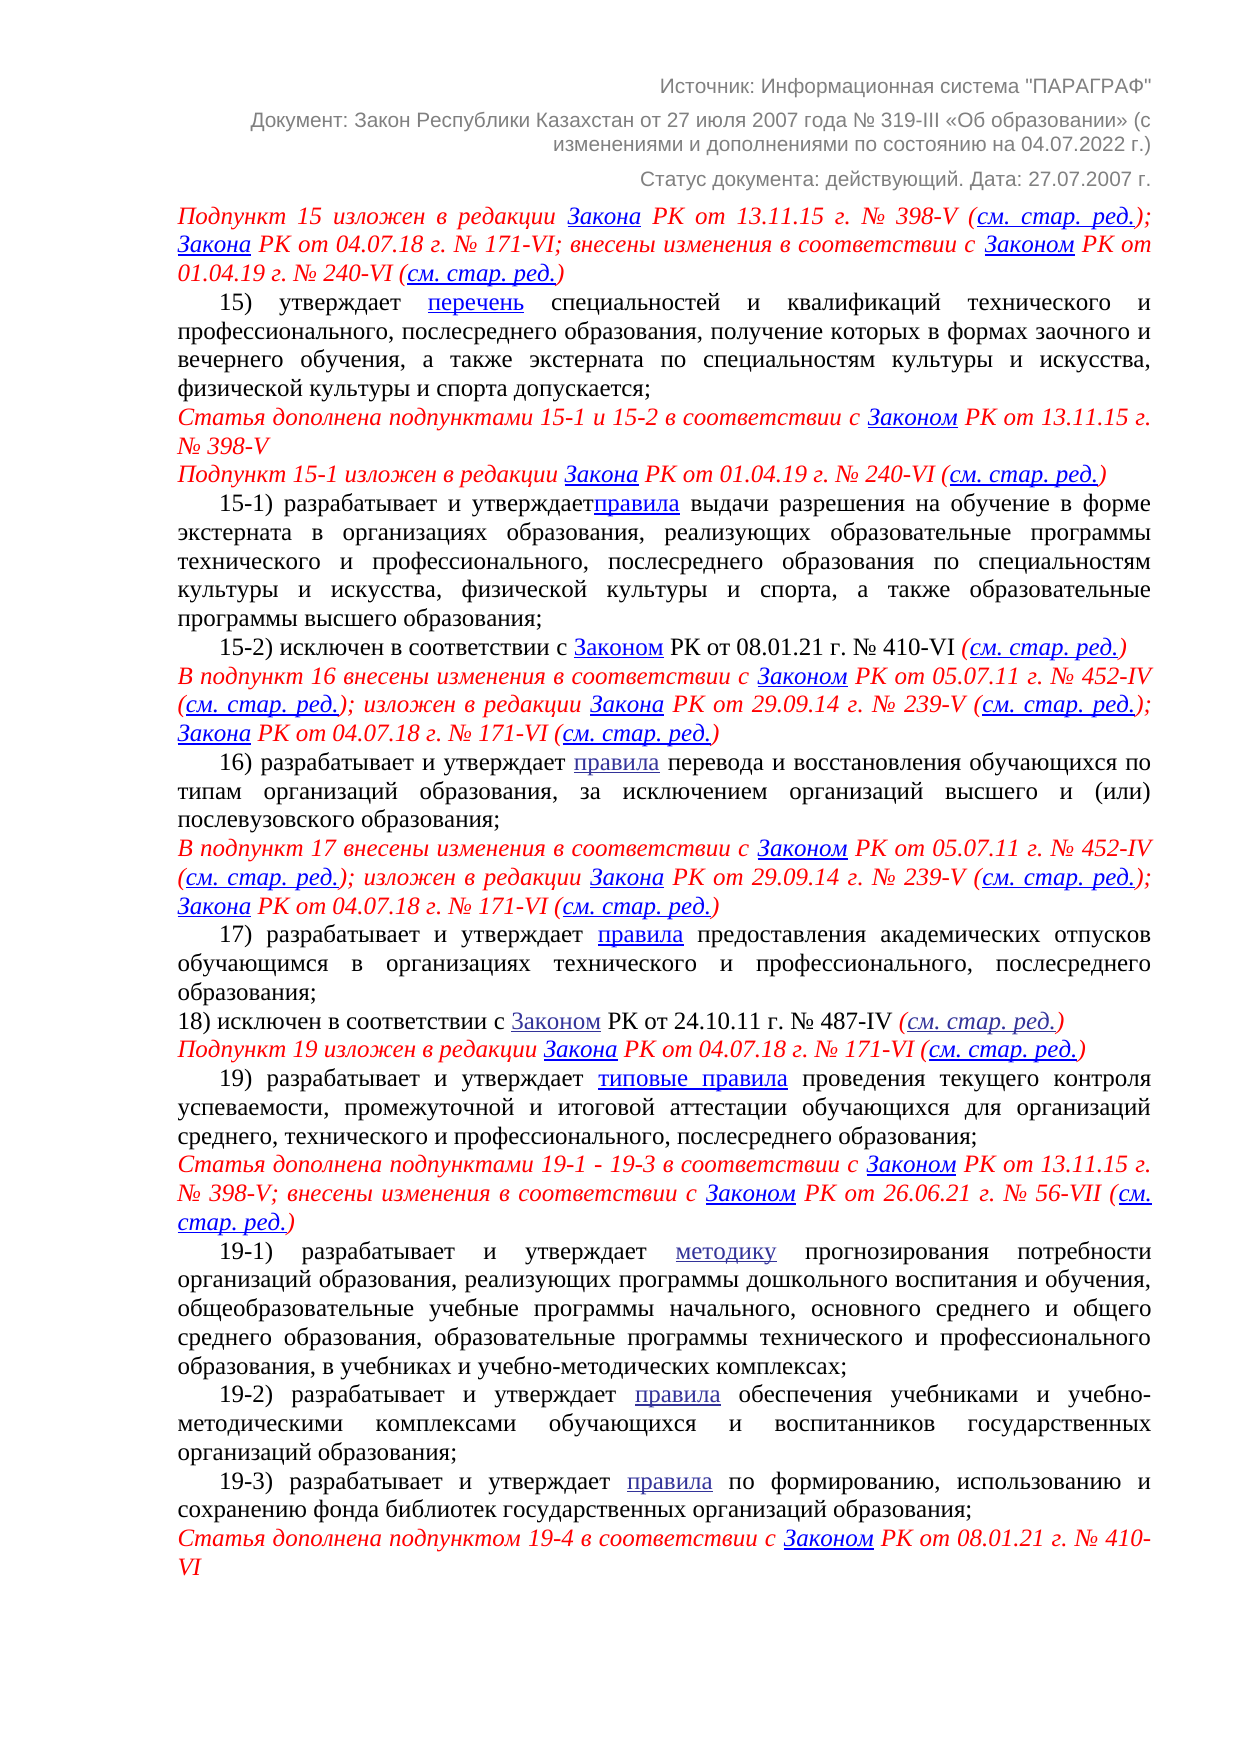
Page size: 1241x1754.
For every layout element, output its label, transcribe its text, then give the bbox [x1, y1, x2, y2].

text 19-2) разрабатывает и утверждает правила обеспечения учебниками и учебно-методическими комплексами обучающихся и воспитанников государственных организаций образования; [177, 1379, 1152, 1466]
text 19-3) разрабатывает и утверждает правила по формированию, использованию и сохранению фонда библиотек государственных организаций образования; [177, 1466, 1152, 1523]
text Статья дополнена подпунктами 19-1 - 19-3 в соответствии с Законом РК от 13.11.15 г. № 398-V; внесены изменения в соответствии с Законом РК от 26.06.21 г. № 56-VII (см. стар. ред.) [177, 1149, 1152, 1236]
text Подпункт 15-1 изложен в редакции Закона РК от 01.04.19 г. № 240-VI (см. стар. ред.) [177, 459, 1152, 488]
text 16) разрабатывает и утверждает правила перевода и восстановления обучающихся по типам организаций образования, за исключением организаций высшего и (или) послевузовского образования; [177, 747, 1152, 833]
text 15-2) исключен в соответствии с Законом РК от 08.01.21 г. № 410-VI (см. стар. ред.) [177, 632, 1152, 661]
text 15) утверждает перечень специальностей и квалификаций технического и профессионального, послесреднего образования, получение которых в формах заочного и вечернего обучения, а также экстерната по специальностям культуры и искусства, физической культуры и спорта допускается; [177, 287, 1152, 402]
text Подпункт 19 изложен в редакции Закона РК от 04.07.18 г. № 171-VI (см. стар. ред.) [177, 1034, 1152, 1063]
text Статья дополнена подпунктом 19-4 в соответствии с Законом РК от 08.01.21 г. № 410-VI [177, 1523, 1152, 1581]
text 18) исключен в соответствии с 3аконом РК от 24.10.11 г. № 487-IV (см. стар. ред.) [177, 1006, 1152, 1034]
text Подпункт 15 изложен в редакции Закона РК от 13.11.15 г. № 398-V (см. стар. ред.); Закона РК от 04.07.18 г. № 171-VI; внесены изменения в соответствии с Законом РК от 01.04.19 г. № 240-VI (см. стар. ред.) [177, 201, 1152, 287]
text 19-1) разрабатывает и утверждает методику прогнозирования потребности организаций образования, реализующих программы дошкольного воспитания и обучения, общеобразовательные учебные программы начального, основного среднего и общего среднего образования, образовательные программы технического и профессионального образования, в учебниках и учебно-методических комплексах; [177, 1236, 1152, 1379]
text 17) разрабатывает и утверждает правила предоставления академических отпусков обучающимся в организациях технического и профессионального, послесреднего образования; [177, 919, 1152, 1006]
text В подпункт 16 внесены изменения в соответствии с Законом РК от 05.07.11 г. № 452-IV (см. стар. ред.); изложен в редакции Закона РК от 29.09.14 г. № 239-V (см. стар. ред.); Закона РК от 04.07.18 г. № 171-VI (см. стар. ред.) [177, 661, 1152, 747]
text 19) разрабатывает и утверждает типовые правила проведения текущего контроля успеваемости, промежуточной и итоговой аттестации обучающихся для организаций среднего, технического и профессионального, послесреднего образования; [177, 1063, 1152, 1149]
text 15-1) разрабатывает и утверждаетправила выдачи разрешения на обучение в форме экстерната в организациях образования, реализующих образовательные программы технического и профессионального, послесреднего образования по специальностям культуры и искусства, физической культуры и спорта, а также образовательные программы высшего образования; [177, 488, 1152, 632]
text Статья дополнена подпунктами 15-1 и 15-2 в соответствии с Законом РК от 13.11.15 г. № 398-V [177, 402, 1152, 459]
text В подпункт 17 внесены изменения в соответствии с Законом РК от 05.07.11 г. № 452-IV (см. стар. ред.); изложен в редакции Закона РК от 29.09.14 г. № 239-V (см. стар. ред.); Закона РК от 04.07.18 г. № 171-VI (см. стар. ред.) [177, 833, 1152, 919]
